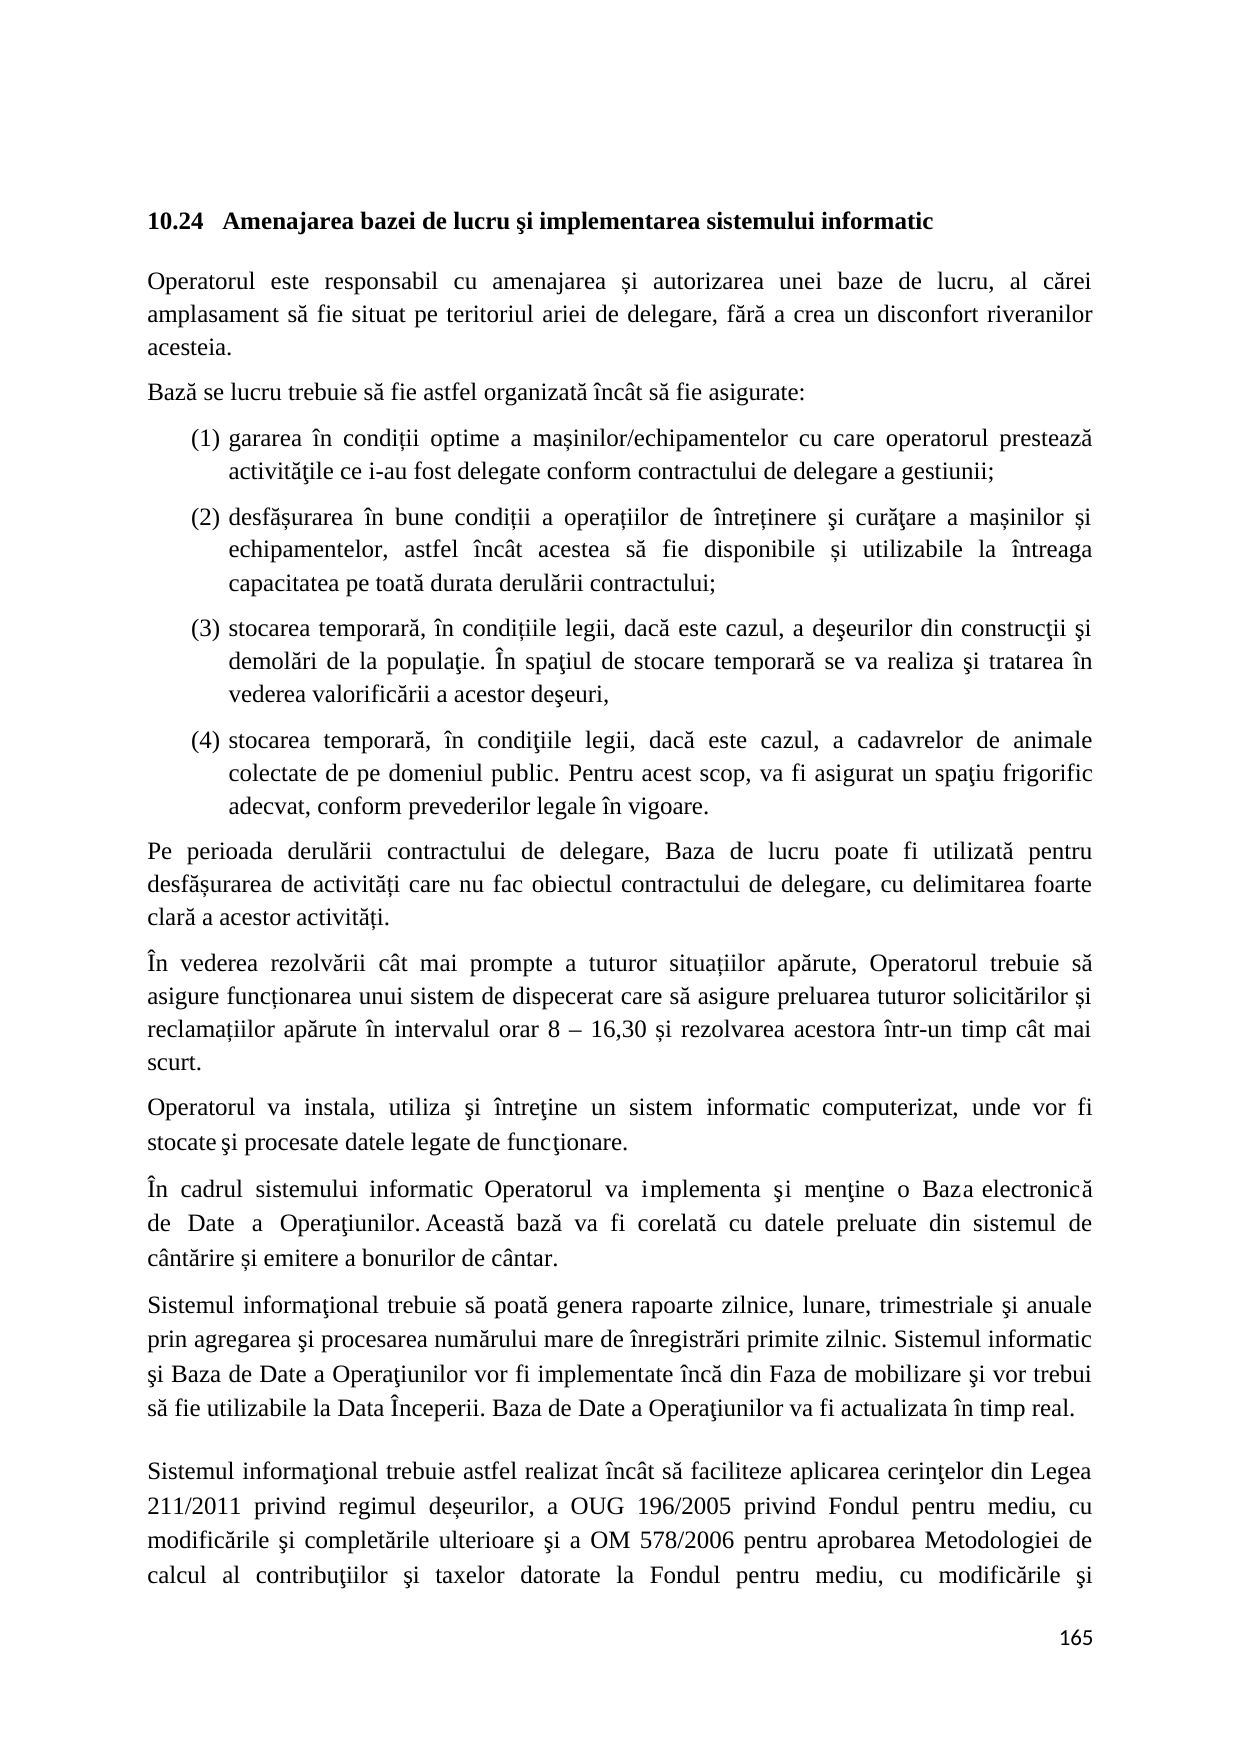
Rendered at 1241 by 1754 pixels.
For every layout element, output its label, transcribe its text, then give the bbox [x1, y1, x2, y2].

list stocarea temporară, în condițiile legii, dacă este cazul, a deşeurilor din construcţii şi demolări de la populaţie. În spaţiul de stocare temporară se va realiza şi tratarea în vederea valorificării a acestor deşeuri, [191, 613, 1093, 708]
list stocarea temporară, în condiţiile legii, dacă este cazul, a cadavrelor de animale colectate de pe domeniul public. Pentru acest scop, va fi asigurat un spaţiu frigorific adecvat, conform prevederilor legale în vigoare. [191, 725, 1093, 819]
text În vederea rezolvării cât mai prompte a tuturor situațiilor apărute, Operatorul trebuie să asigure funcționarea unui sistem de dispecerat care să asigure preluarea tuturor solicitărilor și reclamațiilor apărute în intervalul orar 8 – 16,30 și rezolvarea acestora într-un timp cât mai scurt. [147, 948, 1093, 1076]
text Pe perioada derulării contractului de delegare, Baza de lucru poate fi utilizată pentru desfășurarea de activități care nu fac obiectul contractului de delegare, cu delimitarea foarte clară a acestor activități. [147, 836, 1093, 931]
list desfășurarea în bune condiții a operațiilor de întreținere şi curăţare a mașinilor și echipamentelor, astfel încât acestea să fie disponibile și utilizabile la întreaga capacitatea pe toată durata derulării contractului; [191, 502, 1093, 596]
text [147, 1456, 1093, 1589]
list gararea în condiții optime a mașinilor/echipamentelor cu care operatorul prestează activităţile ce i-au fost delegate conform contractului de delegare a gestiunii; [191, 423, 1093, 485]
text Operatorul este responsabil cu amenajarea și autorizarea unei baze de lucru, al cărei amplasament să fie situat pe teritoriul ariei de delegare, fără a crea un disconfort riveranilor acesteia. [147, 266, 1093, 361]
text 10.24 Amenajarea bazei de lucru şi implementarea sistemului informatic [147, 206, 1093, 235]
text În cadrul sistemului informatic Operatorul va implementa şi menţine o Baza electronică de Date a Operaţiunilor.Această bază va fi corelată cu datele preluate din sistemul de cântărire și emitere a bonurilor de cântar. [147, 1174, 1093, 1272]
text Sistemul informaţional trebuie să poată genera rapoarte zilnice, lunare, trimestriale şi anuale prin agregarea şi procesarea numărului mare de înregistrări primite zilnic. Sistemul informatic şi Baza de Date a Operaţiunilor vor fi implementate încă din Faza de mobilizare şi vor trebui să fie utilizabile la Data Începerii. Baza de Date a Operaţiunilor va fi actualizata în timp real. [147, 1290, 1093, 1422]
text Operatorul va instala, utiliza şi întreţine un sistem informatic computerizat, unde vor fi stocate şi procesate datele legate de funcţionare. [147, 1092, 1093, 1156]
text Bază se lucru trebuie să fie astfel organizată încât să fie asigurate: [147, 377, 1093, 406]
